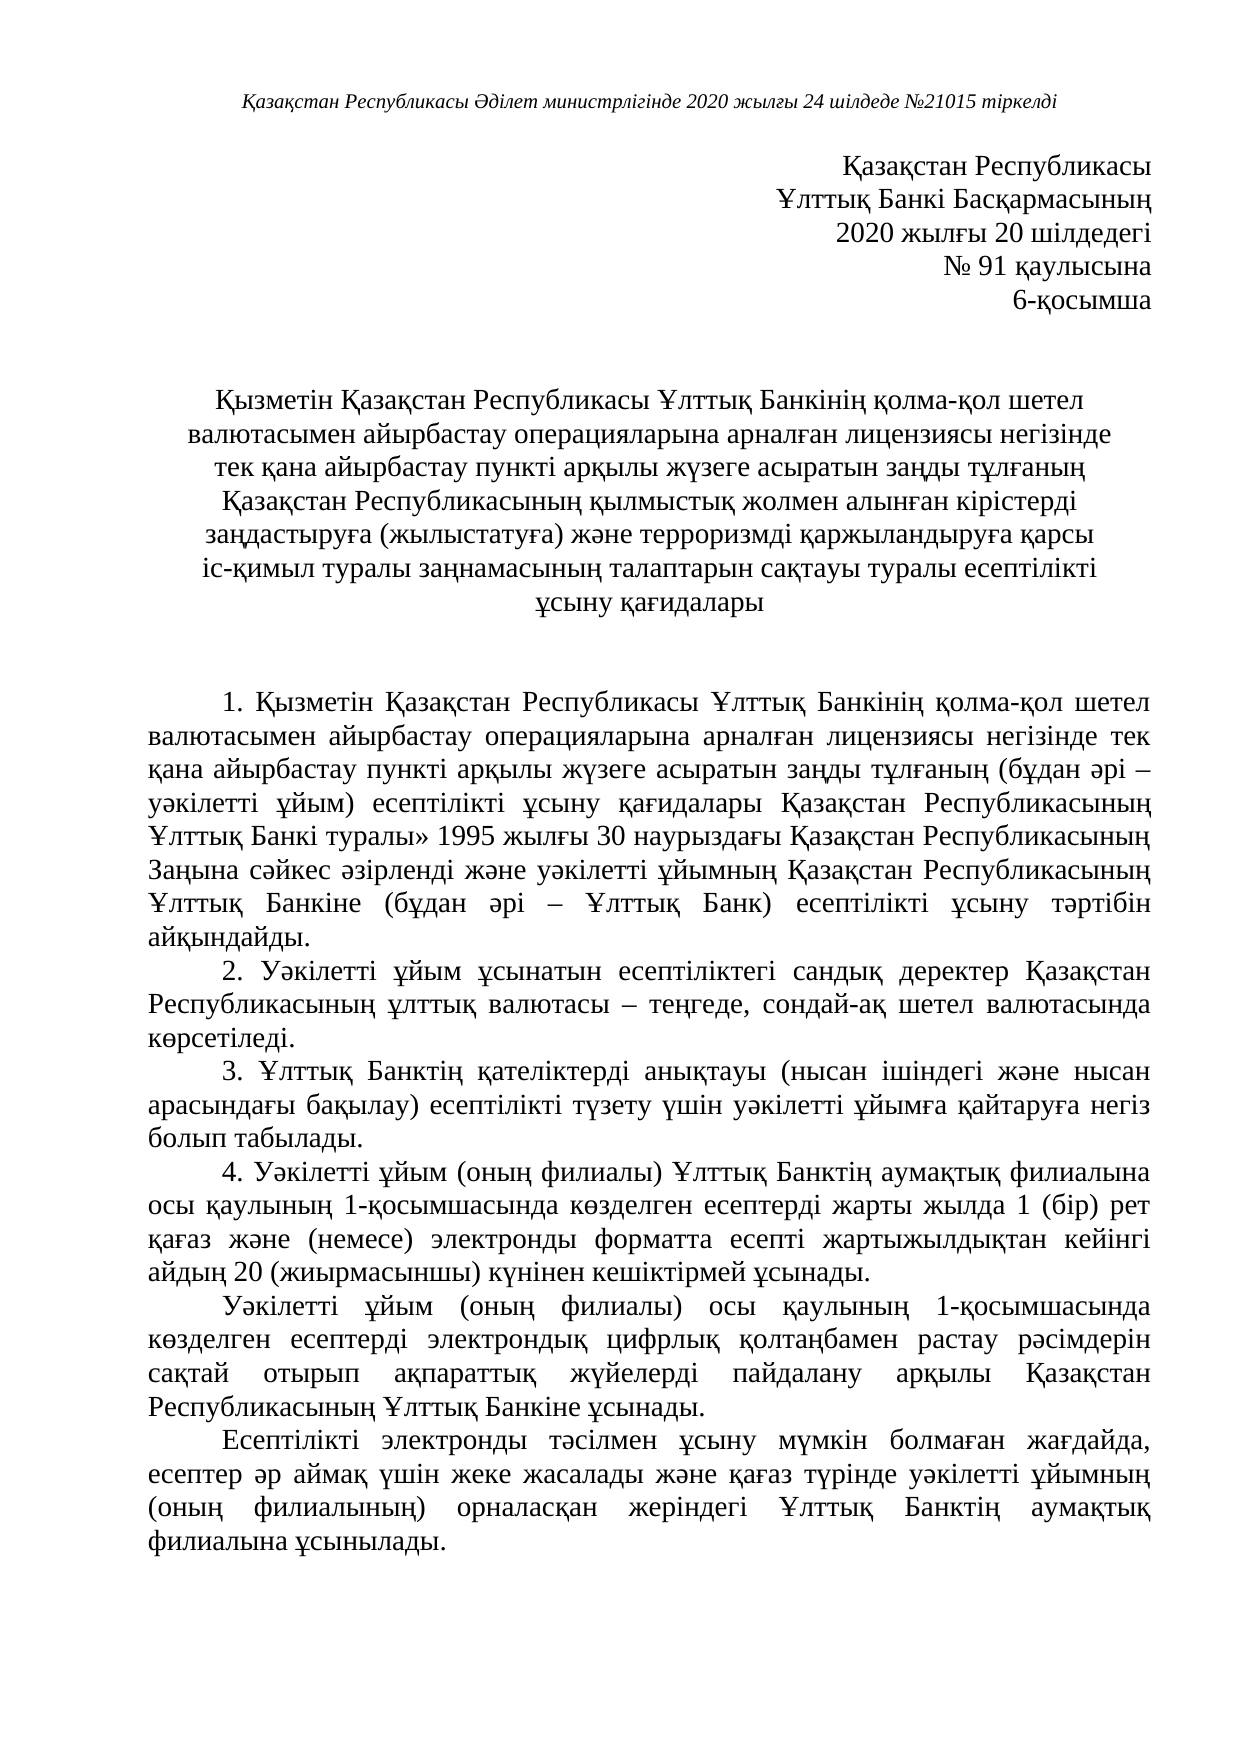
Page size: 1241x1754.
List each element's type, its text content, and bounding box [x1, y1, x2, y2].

text Есептілікті электронды тәсілмен ұсыну мүмкін болмаған жағдайда, есептер әр аймақ үшін жеке жасалады және қағаз түрінде уәкілетті ұйымның (оның филиалының) орналасқан жеріндегі Ұлттық Банктің аумақтық филиалына ұсынылады. [148, 1422, 1152, 1556]
text Қазақстан Республикасы [148, 148, 1152, 181]
text тек қана айырбастау пункті арқылы жүзеге асыратын заңды тұлғаның [148, 449, 1152, 483]
text іс-қимыл туралы заңнамасының талаптарын сақтауы туралы есептілікті [148, 550, 1152, 584]
text 2. Уәкілетті ұйым ұсынатын есептіліктегі сандық деректер Қазақстан Республикасының ұлттық валютасы – теңгеде, сондай-ақ шетел валютасында көрсетіледі. [148, 953, 1152, 1053]
text 2020 жылғы 20 шілдедегі [148, 215, 1152, 248]
text 4. Уәкілетті ұйым (оның филиалы) Ұлттық Банктің аумақтық филиалына осы қаулының 1-қосымшасында көзделген есептерді жарты жылда 1 (бір) рет қағаз және (немесе) электронды форматта есепті жартыжылдықтан кейінгі айдың 20 (жиырмасыншы) күнінен кешіктірмей ұсынады. [148, 1154, 1152, 1288]
text Уәкілетті ұйым (оның филиалы) осы қаулының 1-қосымшасында көзделген есептерді электрондық цифрлық қолтаңбамен растау рәсімдерін сақтай отырып ақпараттық жүйелерді пайдалану арқылы Қазақстан Республикасының Ұлттық Банкіне ұсынады. [148, 1288, 1152, 1422]
text 1. Қызметін Қазақстан Республикасы Ұлттық Банкінің қолма-қол шетел валютасымен айырбастау операцияларына арналған лицензиясы негізінде тек қана айырбастау пункті арқылы жүзеге асыратын заңды тұлғаның (бұдан әрі – уәкілетті ұйым) есептілікті ұсыну қағидалары Қазақстан Республикасының Ұлттық Банкі туралы» 1995 жылғы 30 наурыздағы Қазақстан Республикасының Заңына сәйкес әзірленді және уәкілетті ұйымның Қазақстан Республикасының Ұлттық Банкіне (бұдан әрі – Ұлттық Банк) есептілікті ұсыну тәртібін айқындайды. [148, 684, 1152, 953]
text Ұлттық Банкі Басқармасының [122, 181, 1152, 215]
text 3. Ұлттық Банктің қателіктерді анықтауы (нысан ішіндегі және нысан арасындағы бақылау) есептілікті түзету үшін уәкілетті ұйымға қайтаруға негіз болып табылады. [148, 1053, 1152, 1154]
text 6-қосымша [148, 282, 1152, 315]
text ұсыну қағидалары [148, 584, 1152, 617]
text № 91 қаулысына [148, 248, 1152, 282]
text Қазақстан Республикасының қылмыстық жолмен алынған кірістерді заңдастыруға (жылыстатуға) және терроризмді қаржыландыруға қарсы [148, 483, 1152, 550]
text Қызметін Қазақстан Республикасы Ұлттық Банкінің қолма-қол шетел валютасымен айырбастау операцияларына арналған лицензиясы негізінде [148, 382, 1152, 449]
